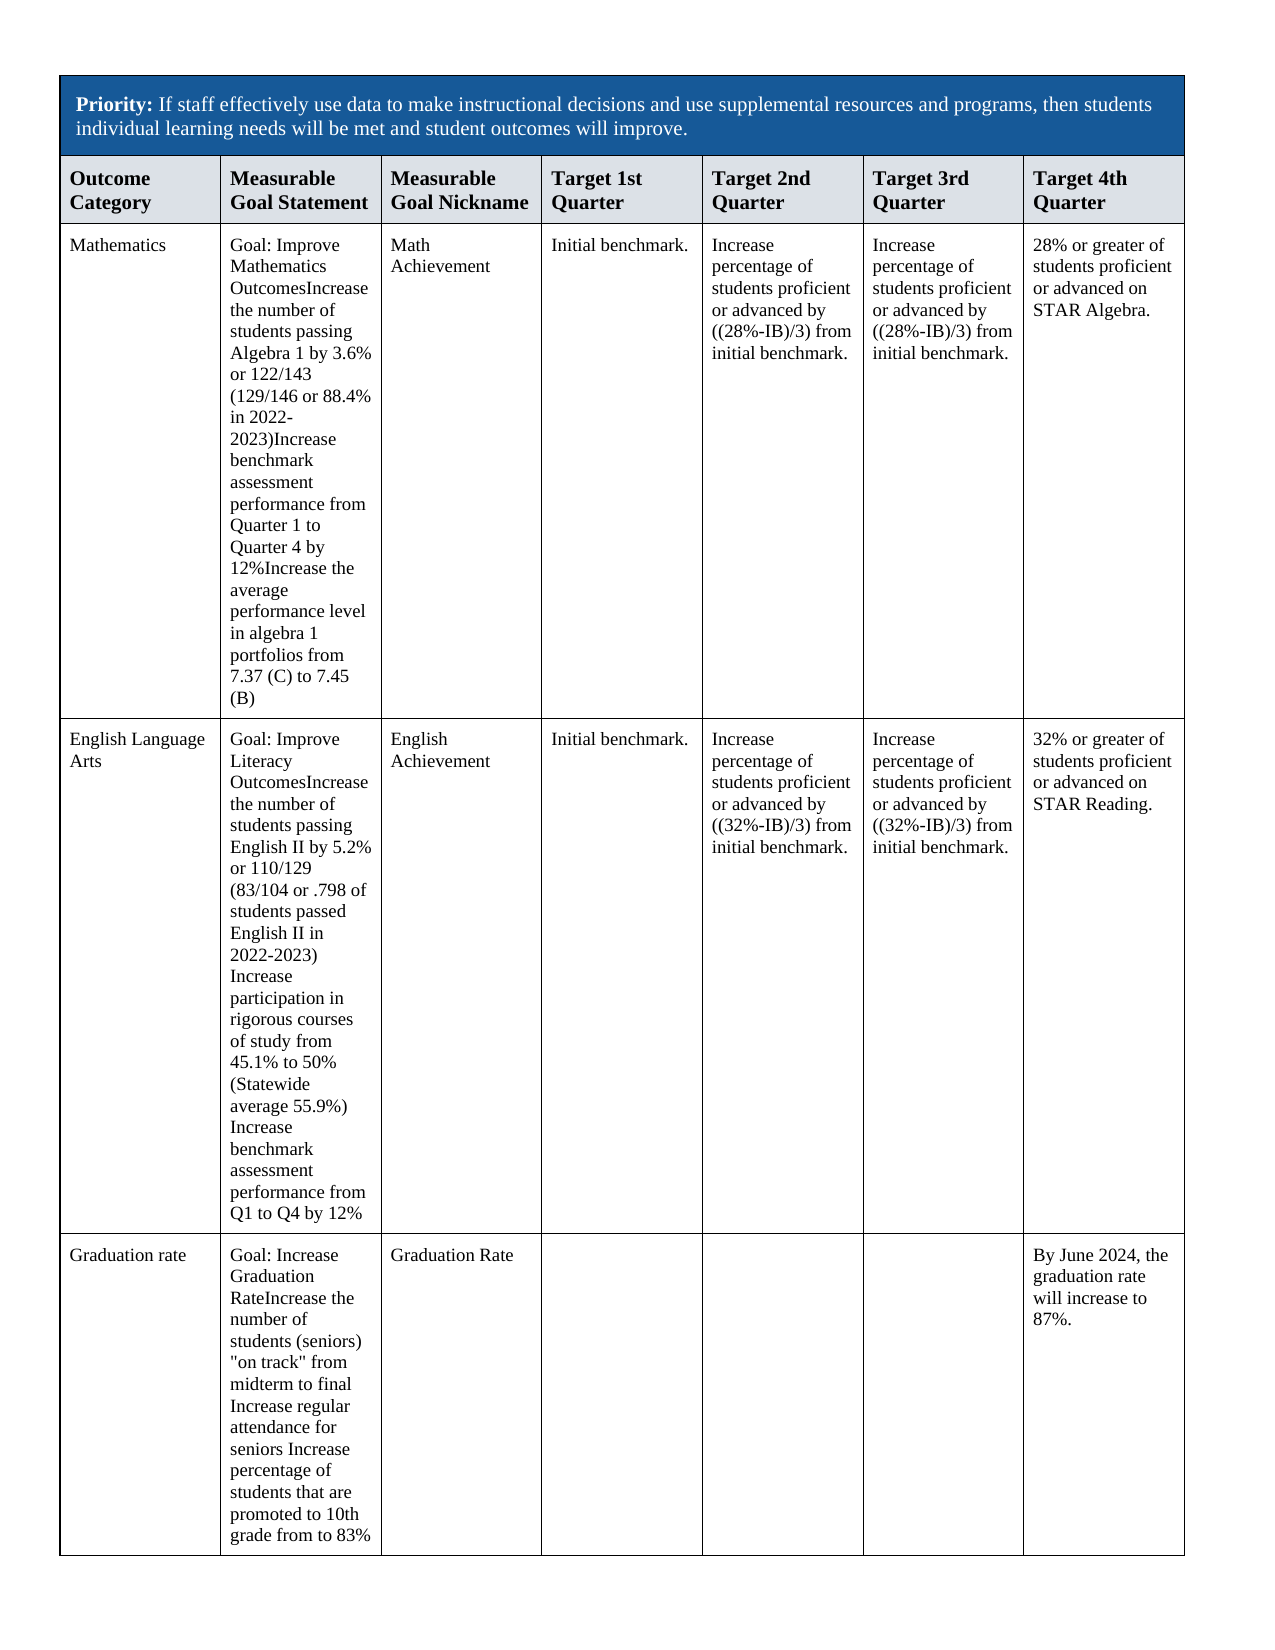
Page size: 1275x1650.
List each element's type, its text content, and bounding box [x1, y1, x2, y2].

table_cell [703, 1234, 863, 1555]
table_cell Mathematics [61, 224, 220, 717]
table_cell Increase percentage of students proficient or advanced by ((32%-IB)/3) from initial benchmark. [864, 719, 1023, 1233]
table_cell [542, 1234, 702, 1555]
table_cell Initial benchmark. [542, 224, 702, 717]
table_cell Initial benchmark. [542, 719, 702, 1233]
table_cell Math Achievement [382, 224, 541, 717]
table_cell Measurable Goal Nickname [382, 156, 541, 223]
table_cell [1024, 1234, 1184, 1555]
table_cell 28% or greater of students proficient or advanced on STAR Algebra. [1024, 224, 1184, 717]
table_cell Goal: Improve Mathematics OutcomesIncrease the number of students passing Algebra 1 by 3.6% or 122/143 (129/146 or 88.4% in 2022-2023)Increase benchmark assessment performance from Quarter 1 to Quarter 4 by 12%Increase the average performance level in algebra 1 portfolios from 7.37 (C) to 7.45 (B) [221, 224, 381, 717]
table_cell Graduation Rate [382, 1234, 541, 1555]
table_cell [221, 1234, 381, 1555]
table_cell Outcome Category [61, 156, 220, 223]
table_cell 32% or greater of students proficient or advanced on STAR Reading. [1024, 719, 1184, 1233]
table_header Priority: If staff effectively use data to make instructional decisions and use supplemental resources and programs, then students individual learning needs will be met and student outcomes will improve. [61, 76, 1184, 155]
table_cell Measurable Goal Statement [221, 156, 381, 223]
table_cell Goal: Improve Literacy OutcomesIncrease the number of students passing English II by 5.2% or 110/129 (83/104 or .798 of students passed English II in 2022-2023) Increase participation in rigorous courses of study from 45.1% to 50% (Statewide average 55.9%) Increase benchmark assessment performance from Q1 to Q4 by 12% [221, 719, 381, 1233]
table_cell Increase percentage of students proficient or advanced by ((28%-IB)/3) from initial benchmark. [703, 224, 863, 717]
table_cell Graduation rate [61, 1234, 220, 1555]
table_cell Target 4th Quarter [1024, 156, 1184, 223]
table_cell Increase percentage of students proficient or advanced by ((28%-IB)/3) from initial benchmark. [864, 224, 1023, 717]
table_cell English Achievement [382, 719, 541, 1233]
table_cell Target 1st Quarter [542, 156, 702, 223]
table_cell Increase percentage of students proficient or advanced by ((32%-IB)/3) from initial benchmark. [703, 719, 863, 1233]
table_cell English Language Arts [61, 719, 220, 1233]
table_cell [864, 1234, 1023, 1555]
table_cell Target 3rd Quarter [864, 156, 1023, 223]
table_cell Target 2nd Quarter [703, 156, 863, 223]
